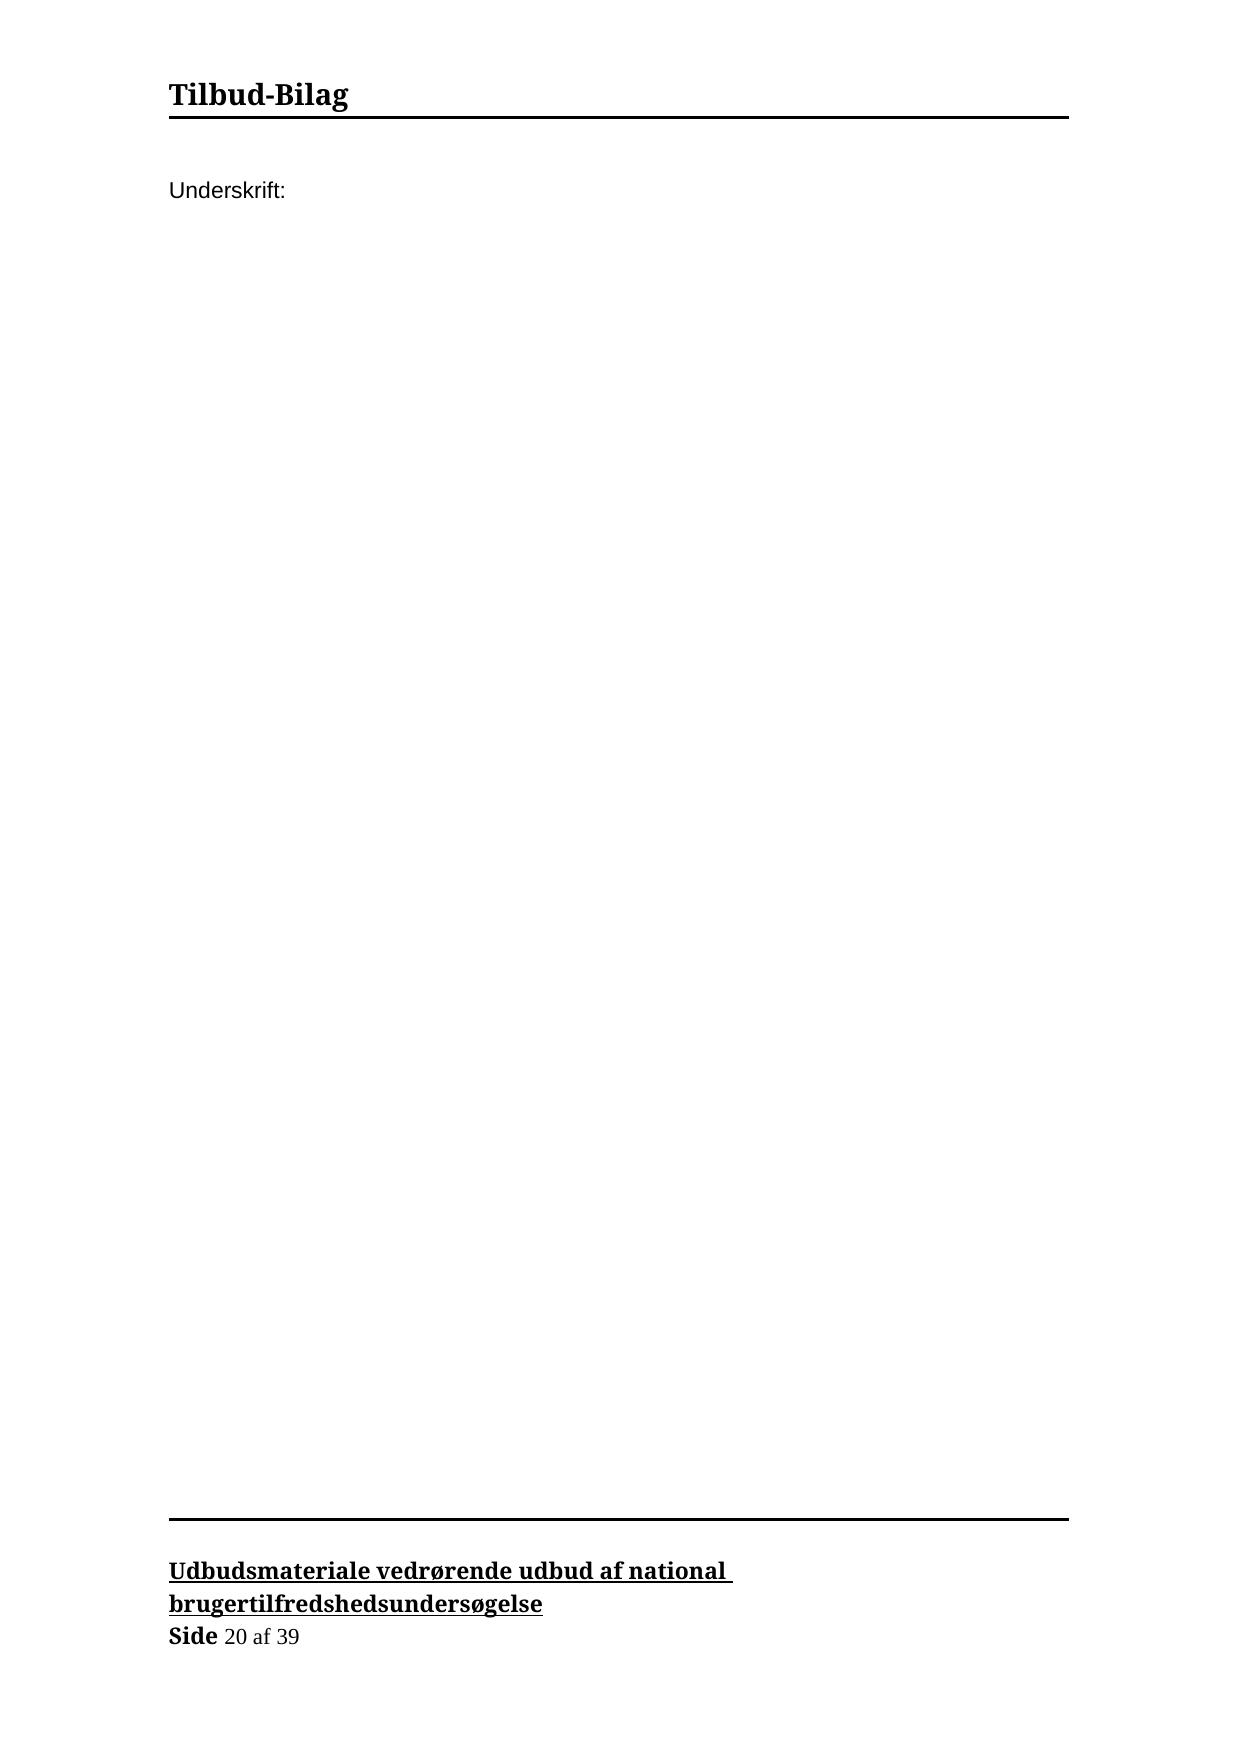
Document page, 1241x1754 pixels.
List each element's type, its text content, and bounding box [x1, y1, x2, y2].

text Underskrift: [169, 177, 1069, 203]
